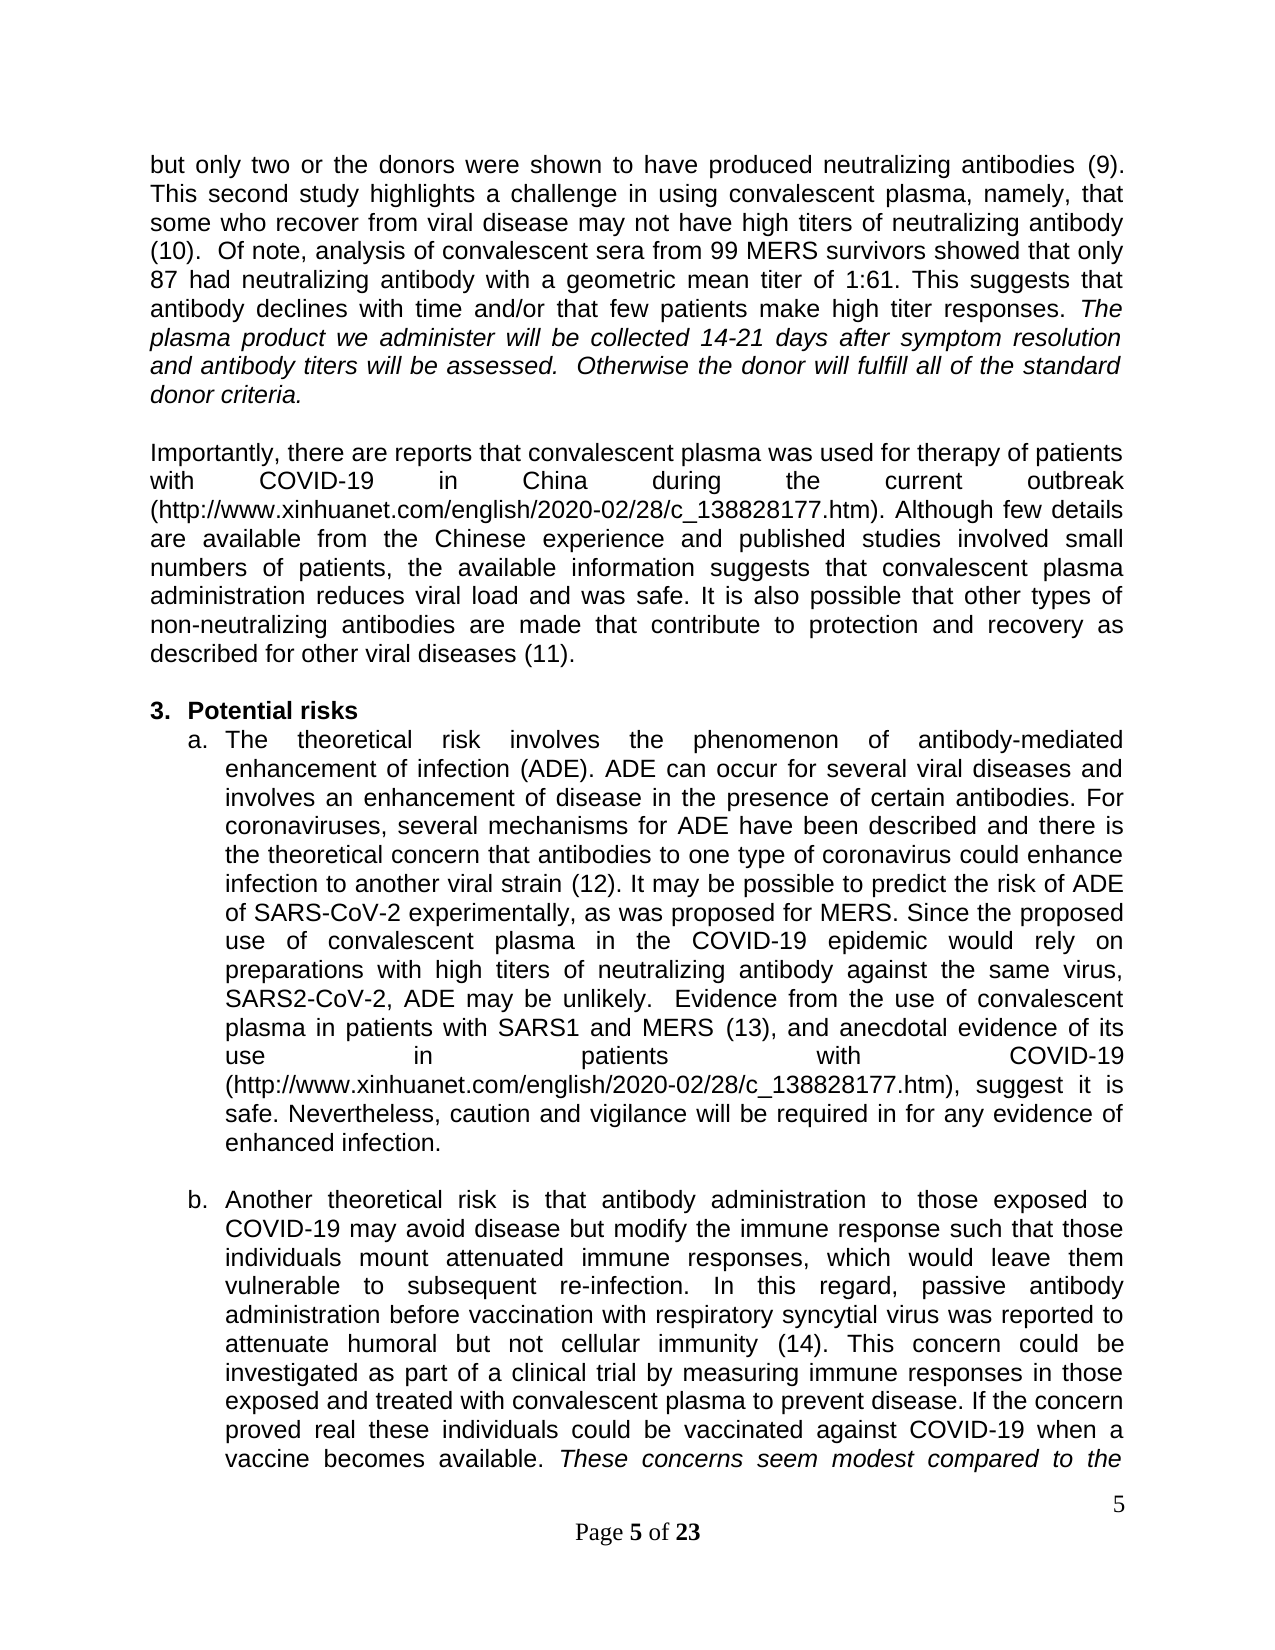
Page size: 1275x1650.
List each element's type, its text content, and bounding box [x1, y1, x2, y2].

list Potential risks [150, 696, 1125, 725]
list The theoretical risk involves the phenomenon of antibody-mediated enhancement of infection (ADE). ADE can occur for several viral diseases and involves an enhancement of disease in the presence of certain antibodies. For coronaviruses, several mechanisms for ADE have been described and there is the theoretical concern that antibodies to one type of coronavirus could enhance infection to another viral strain (12). It may be possible to predict the risk of ADE of SARS-CoV-2 experimentally, as was proposed for MERS. Since the proposed use of convalescent plasma in the COVID-19 epidemic would rely on preparations with high titers of neutralizing antibody against the same virus, SARS2-CoV-2, ADE may be unlikely. Evidence from the use of convalescent plasma in patients with SARS1 and MERS (13), and anecdotal evidence of its use in patients with COVID-19 (http://www.xinhuanet.com/english/2020-02/28/c_138828177.htm), suggest it is safe. Nevertheless, caution and vigilance will be required in for any evidence of enhanced infection. [187, 725, 1125, 1156]
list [187, 1185, 1125, 1472]
text Importantly, there are reports that convalescent plasma was used for therapy of patients with COVID-19 in China during the current outbreak (http://www.xinhuanet.com/english/2020-02/28/c_138828177.htm). Although few details are available from the Chinese experience and published studies involved small numbers of patients, the available information suggests that convalescent plasma administration reduces viral load and was safe. It is also possible that other types of non-neutralizing antibodies are made that contribute to protection and recovery as described for other viral diseases (11). [150, 437, 1125, 667]
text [150, 150, 1125, 409]
